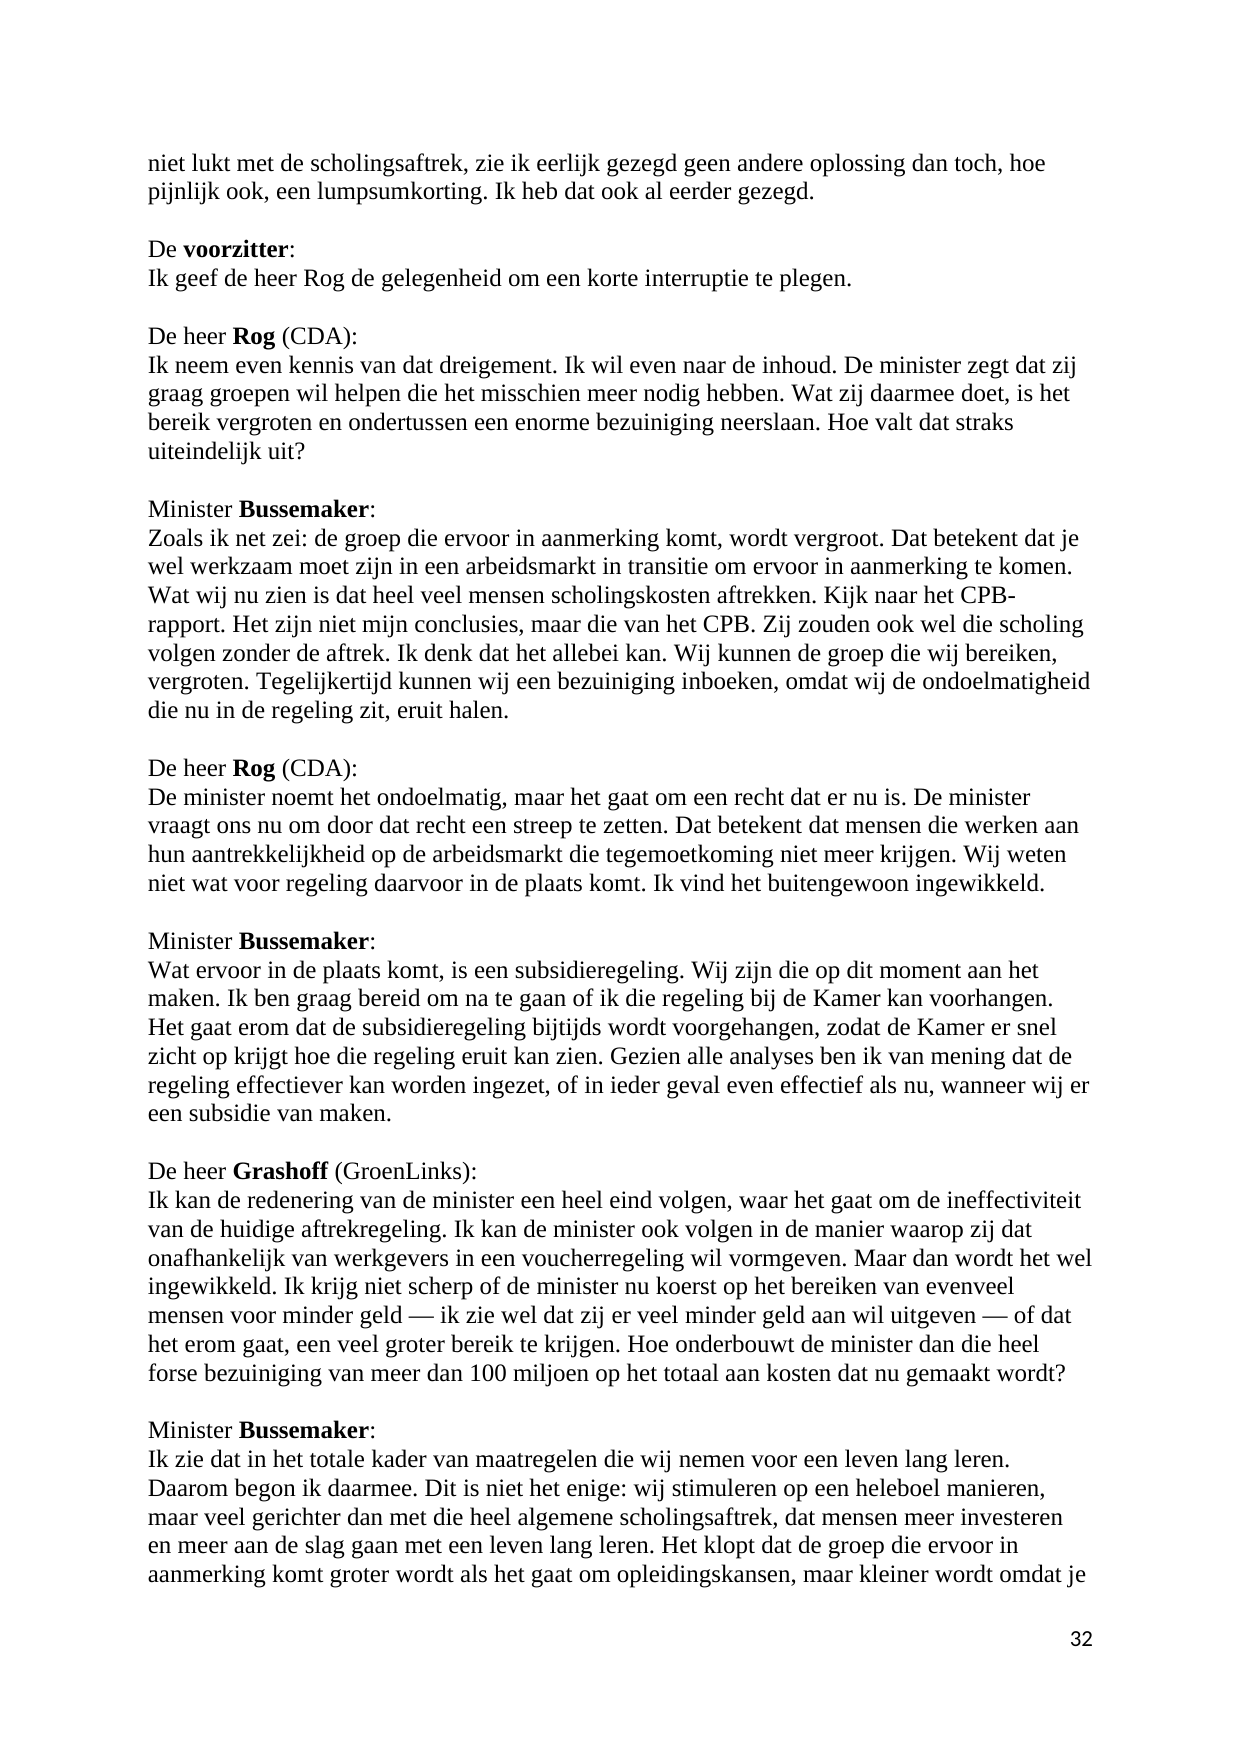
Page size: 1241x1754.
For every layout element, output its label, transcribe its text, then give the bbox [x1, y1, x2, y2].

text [148, 1416, 1093, 1588]
text De heer Grashoff (GroenLinks): Ik kan de redenering van de minister een heel eind volgen, waar het gaat om de ineffectiviteit van de huidige aftrekregeling. Ik kan de minister ook volgen in de manier waarop zij dat onafhankelijk van werkgevers in een voucherregeling wil vormgeven. Maar dan wordt het wel ingewikkeld. Ik krijg niet scherp of de minister nu koerst op het bereiken van evenveel mensen voor minder geld — ik zie wel dat zij er veel minder geld aan wil uitgeven — of dat het erom gaat, een veel groter bereik te krijgen. Hoe onderbouwt de minister dan die heel forse bezuiniging van meer dan 100 miljoen op het totaal aan kosten dat nu gemaakt wordt? [148, 1156, 1093, 1386]
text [148, 148, 1093, 205]
text De voorzitter: Ik geef de heer Rog de gelegenheid om een korte interruptie te plegen. [148, 234, 1093, 292]
text Minister Bussemaker: Zoals ik net zei: de groep die ervoor in aanmerking komt, wordt vergroot. Dat betekent dat je wel werkzaam moet zijn in een arbeidsmarkt in transitie om ervoor in aanmerking te komen. Wat wij nu zien is dat heel veel mensen scholingskosten aftrekken. Kijk naar het CPB-rapport. Het zijn niet mijn conclusies, maar die van het CPB. Zij zouden ook wel die scholing volgen zonder de aftrek. Ik denk dat het allebei kan. Wij kunnen de groep die wij bereiken, vergroten. Tegelijkertijd kunnen wij een bezuiniging inboeken, omdat wij de ondoelmatigheid die nu in de regeling zit, eruit halen. [148, 494, 1093, 724]
text De heer Rog (CDA): Ik neem even kennis van dat dreigement. Ik wil even naar de inhoud. De minister zegt dat zij graag groepen wil helpen die het misschien meer nodig hebben. Wat zij daarmee doet, is het bereik vergroten en ondertussen een enorme bezuiniging neerslaan. Hoe valt dat straks uiteindelijk uit? [148, 321, 1093, 465]
text De heer Rog (CDA): De minister noemt het ondoelmatig, maar het gaat om een recht dat er nu is. De minister vraagt ons nu om door dat recht een streep te zetten. Dat betekent dat mensen die werken aan hun aantrekkelijkheid op de arbeidsmarkt die tegemoetkoming niet meer krijgen. Wij weten niet wat voor regeling daarvoor in de plaats komt. Ik vind het buitengewoon ingewikkeld. [148, 753, 1093, 897]
text Minister Bussemaker: Wat ervoor in de plaats komt, is een subsidieregeling. Wij zijn die op dit moment aan het maken. Ik ben graag bereid om na te gaan of ik die regeling bij de Kamer kan voorhangen. Het gaat erom dat de subsidieregeling bijtijds wordt voorgehangen, zodat de Kamer er snel zicht op krijgt hoe die regeling eruit kan zien. Gezien alle analyses ben ik van mening dat de regeling effectiever kan worden ingezet, of in ieder geval even effectief als nu, wanneer wij er een subsidie van maken. [148, 926, 1093, 1127]
